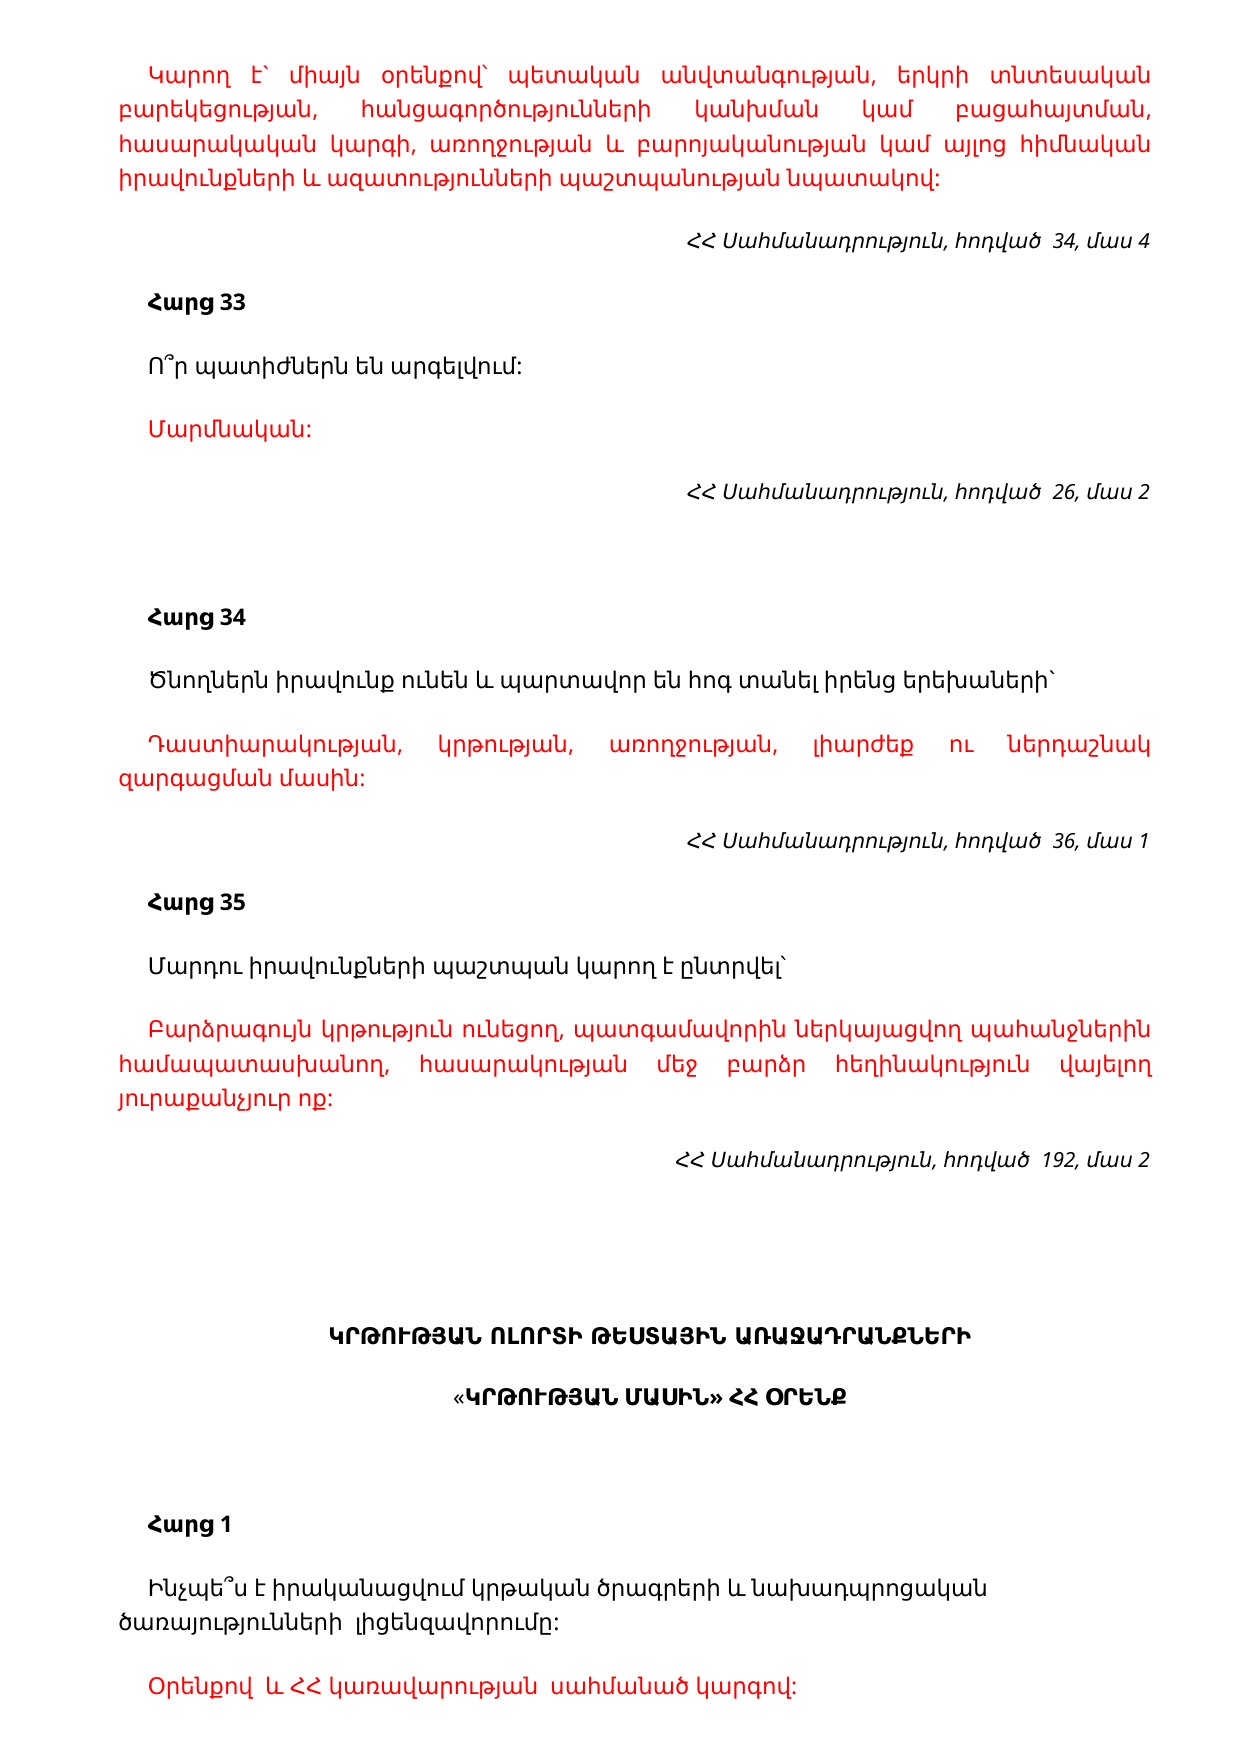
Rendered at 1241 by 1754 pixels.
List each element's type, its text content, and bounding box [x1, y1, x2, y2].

text Հարց 35 [118, 886, 1152, 917]
text Բարձրագույն կրթություն ունեցող, պատգամավորին ներկայացվող պահանջներին համապատասխանող, հասարակության մեջ բարձր հեղինակություն վայելող յուրաքանչյուր ոք: [118, 1013, 1152, 1113]
text Հարց 33 [118, 286, 1152, 317]
text Կարող է` միայն օրենքով՝ պետական անվտանգության, երկրի տնտեսական բարեկեցության, հանցագործությունների կանխման կամ բացահայտման, հասարակական կարգի, առողջության և բարոյականության կամ այլոց հիմնական իրավունքների և ազատությունների պաշտպանության նպատակով: [118, 59, 1152, 193]
text Մարդու իրավունքների պաշտպան կարող է ընտրվել՝ [118, 950, 1152, 981]
text «ԿՐԹՈՒԹՅԱՆ ՄԱՍԻՆ» ՀՀ ՕՐԵՆՔ [118, 1381, 1152, 1412]
text Մարմնական: [118, 413, 1152, 444]
text Հարց 1 [118, 1508, 1152, 1539]
text Ինչպե՞ս է իրականացվում կրթական ծրագրերի և նախադպրոցական ծառայությունների լիցենզավորումը: [118, 1572, 1152, 1637]
text Հարց 34 [118, 601, 1152, 632]
text ՀՀ Սահմանադրություն, հոդված 192, մաս 2 [118, 1146, 1152, 1174]
text Դաստիարակության, կրթության, առողջության, լիարժեք ու ներդաշնակ զարգացման մասին: [118, 728, 1152, 793]
text ՀՀ Սահմանադրություն, հոդված 26, մաս 2 [118, 477, 1152, 505]
text ՀՀ Սահմանադրություն, հոդված 36, մաս 1 [118, 826, 1152, 854]
text ՀՀ Սահմանադրություն, հոդված 34, մաս 4 [118, 226, 1152, 254]
text Ծնողներն իրավունք ունեն և պարտավոր են հոգ տանել իրենց երեխաների` [118, 664, 1152, 696]
text Ո՞ր պատիժներն են արգելվում: [118, 350, 1152, 381]
text Կրթության ոլորտի թեստային առաջադրանքների [118, 1323, 1152, 1349]
text Օրենքով և ՀՀ կառավարության սահմանած կարգով: [118, 1670, 1152, 1701]
